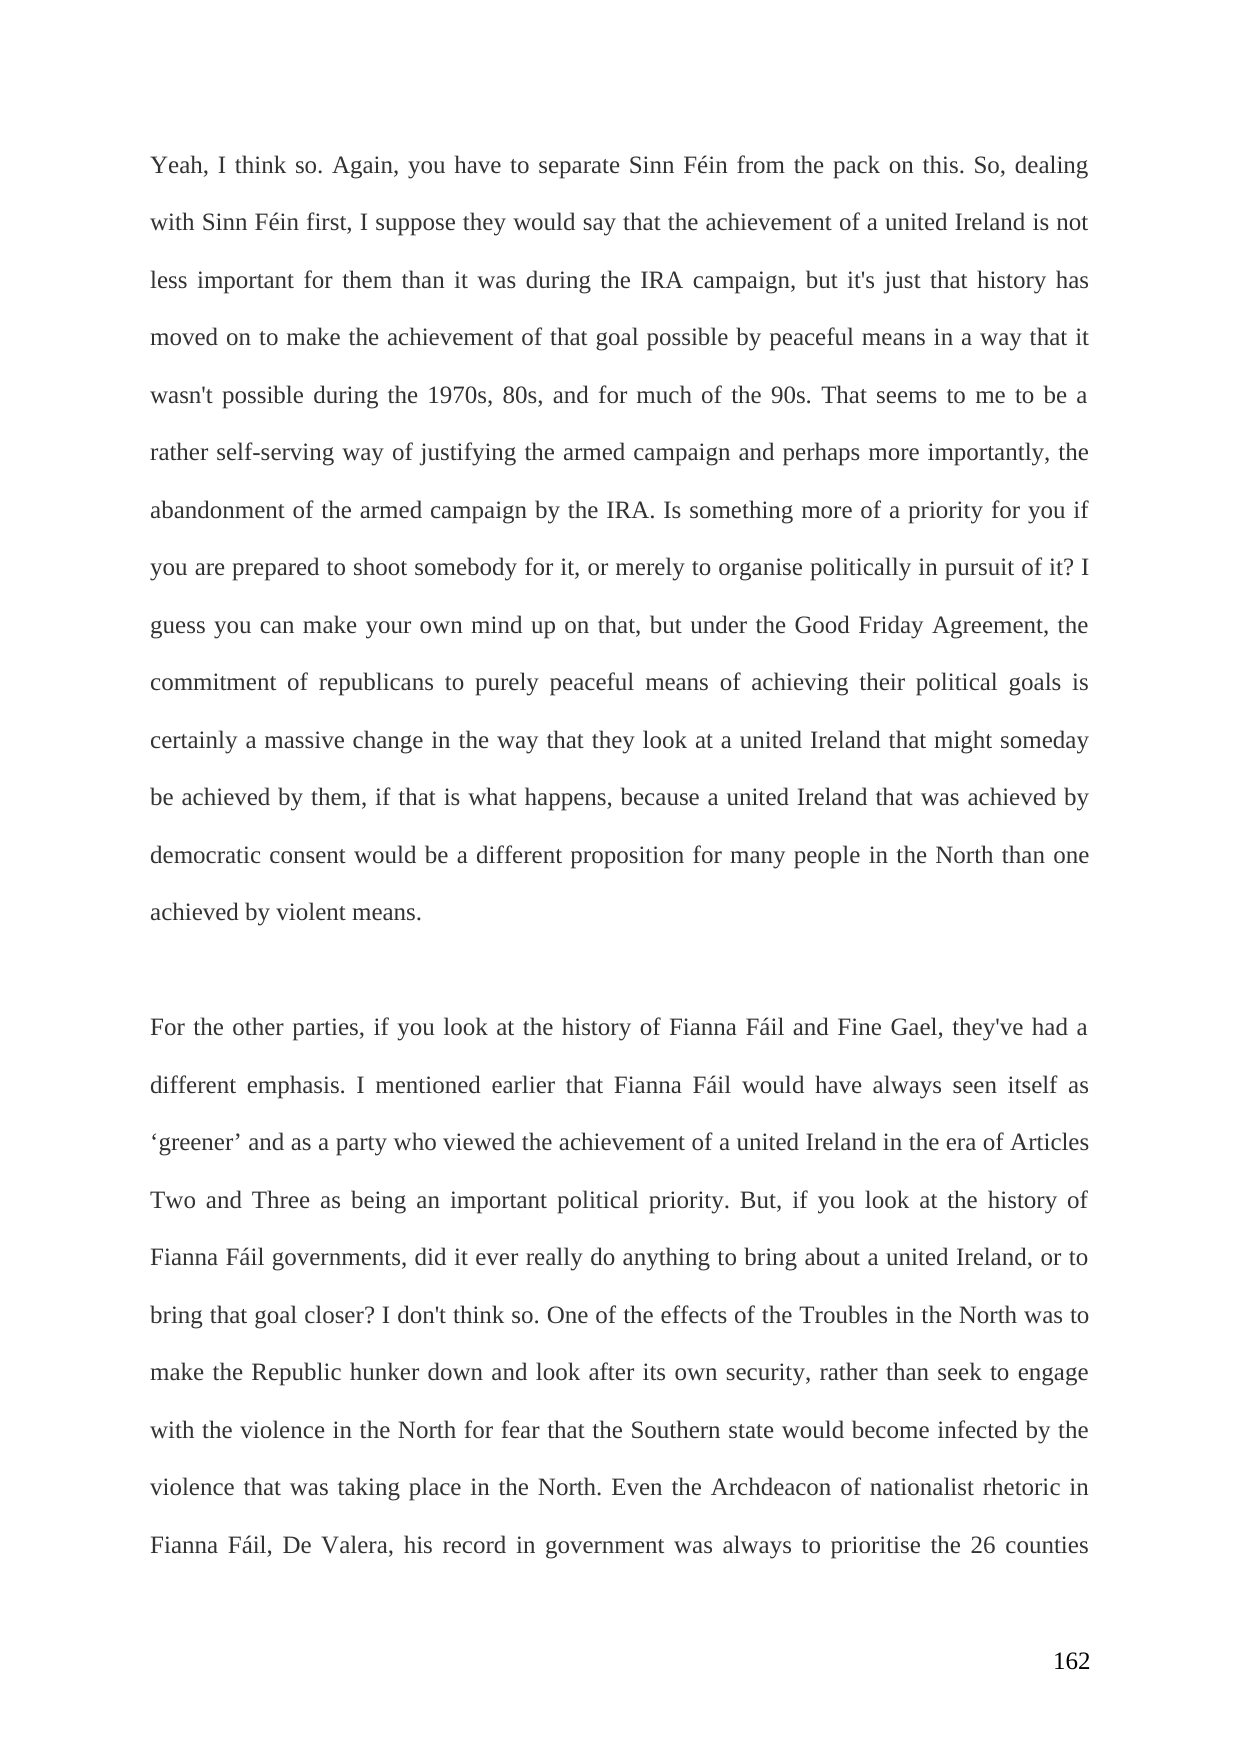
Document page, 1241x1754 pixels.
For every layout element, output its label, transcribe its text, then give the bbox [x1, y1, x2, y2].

text Yeah, I think so. Again, you have to separate Sinn Féin from the pack on this. So, dealing with Sinn Féin first, I suppose they would say that the achievement of a united Ireland is not less important for them than it was during the IRA campaign, but it's just that history has moved on to make the achievement of that goal possible by peaceful means in a way that it wasn't possible during the 1970s, 80s, and for much of the 90s. That seems to me to be a rather self-serving way of justifying the armed campaign and perhaps more importantly, the abandonment of the armed campaign by the IRA. Is something more of a priority for you if you are prepared to shoot somebody for it, or merely to organise politically in pursuit of it? I guess you can make your own mind up on that, but under the Good Friday Agreement, the commitment of republicans to purely peaceful means of achieving their political goals is certainly a massive change in the way that they look at a united Ireland that might someday be achieved by them, if that is what happens, because a united Ireland that was achieved by democratic consent would be a different proposition for many people in the North than one achieved by violent means. [150, 150, 1090, 926]
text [150, 1012, 1090, 1559]
